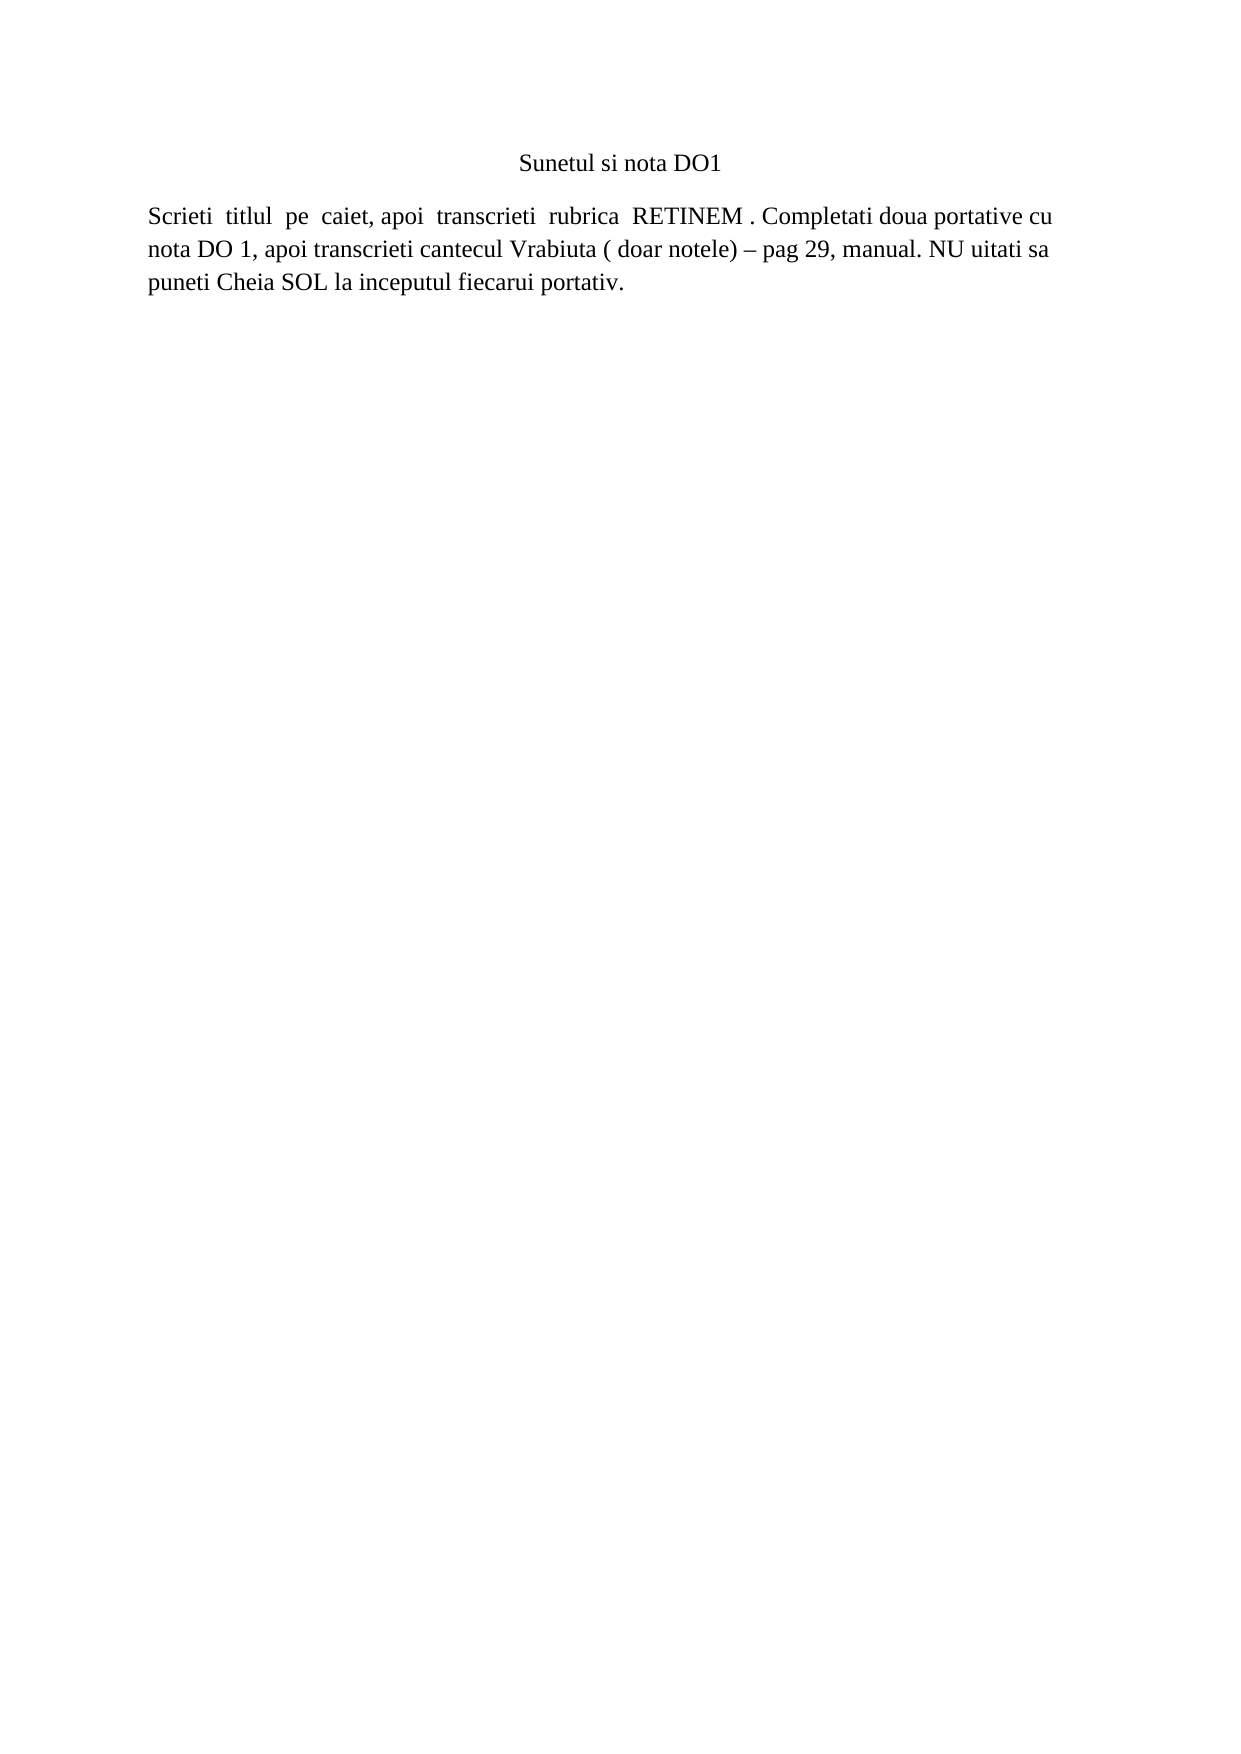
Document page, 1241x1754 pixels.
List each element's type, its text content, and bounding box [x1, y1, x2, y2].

text Sunetul si nota DO1 [148, 148, 1093, 176]
text Scrieti titlul pe caiet, apoi transcrieti rubrica RETINEM . Completati doua portative cu nota DO 1, apoi transcrieti cantecul Vrabiuta ( doar notele) – pag 29, manual. NU uitati sa puneti Cheia SOL la inceputul fiecarui portativ. [148, 201, 1093, 296]
